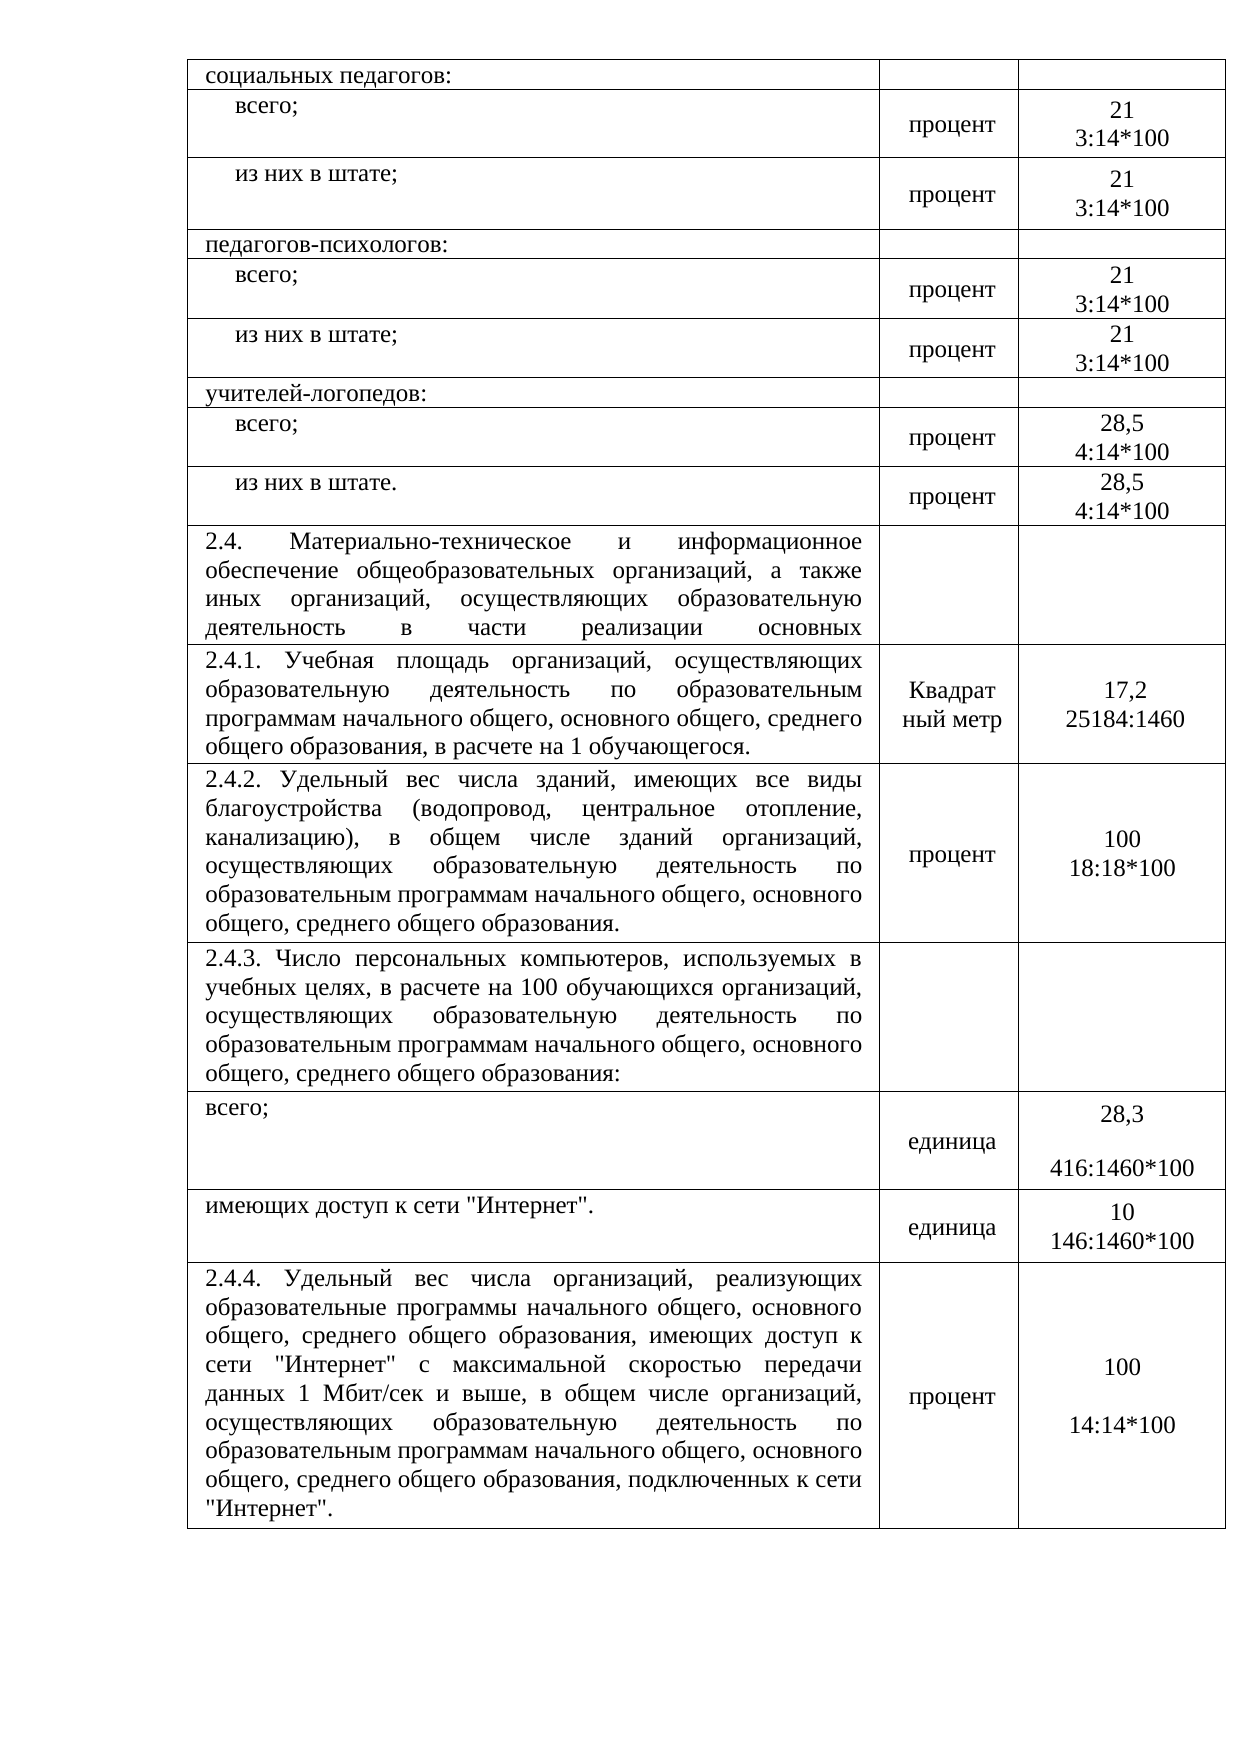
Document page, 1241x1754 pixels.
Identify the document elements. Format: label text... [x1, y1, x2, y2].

table_cell из них в штате. [188, 467, 879, 525]
table_cell [1019, 60, 1225, 89]
table_cell 21 3:14*100 [1019, 158, 1225, 228]
table_cell 2.4.3. Число персональных компьютеров, используемых в учебных целях, в расчете на 100 обучающихся организаций, осуществляющих образовательную деятельность по образовательным программам начального общего, основного общего, среднего общего образования: [188, 943, 879, 1091]
table_cell всего; [188, 90, 879, 157]
table_cell 21 3:14*100 [1019, 259, 1225, 318]
table_cell 21 3:14*100 [1019, 319, 1225, 377]
table_cell процент [880, 319, 1018, 377]
table_cell из них в штате; [188, 319, 879, 377]
table_cell [1019, 230, 1225, 258]
table_cell [880, 230, 1018, 258]
table_cell 28,5 4:14*100 [1019, 408, 1225, 466]
table_cell учителей-логопедов: [188, 378, 879, 407]
table_cell 21 3:14*100 [1019, 90, 1225, 157]
table_cell процент [880, 259, 1018, 318]
table_cell социальных педагогов: [188, 60, 879, 89]
table_cell 2.4.1. Учебная площадь организаций, осуществляющих образовательную деятельность по образовательным программам начального общего, основного общего, среднего общего образования, в расчете на 1 обучающегося. [188, 645, 879, 763]
table_cell 28,5 4:14*100 [1019, 467, 1225, 525]
table_cell процент [880, 467, 1018, 525]
table_cell процент [880, 1263, 1018, 1528]
table_cell [880, 943, 1018, 1091]
table_cell [880, 378, 1018, 407]
table_cell имеющих доступ к сети "Интернет". [188, 1190, 879, 1262]
table_cell Квадрат ный метр [880, 645, 1018, 763]
table_cell 28,3 416:1460*100 [1019, 1092, 1225, 1189]
table_cell 2.4. Материально-техническое и информационное обеспечение общеобразовательных организаций, а также иных организаций, осуществляющих образовательную деятельность в части реализации основных общеобразовательных программ [188, 526, 879, 644]
table_cell 100 18:18*100 [1019, 764, 1225, 942]
table_cell всего; [188, 1092, 879, 1189]
table_cell процент [880, 90, 1018, 157]
table_cell [1019, 526, 1225, 644]
table_cell 10 146:1460*100 [1019, 1190, 1225, 1262]
table_cell [880, 60, 1018, 89]
table_cell педагогов-психологов: [188, 230, 879, 258]
table_cell процент [880, 158, 1018, 228]
table_cell 17,2 25184:1460 [1019, 645, 1225, 763]
table_cell из них в штате; [188, 158, 879, 228]
table_cell [1019, 943, 1225, 1091]
table_cell 100 14:14*100 [1019, 1263, 1225, 1528]
table_cell процент [880, 408, 1018, 466]
table_cell всего; [188, 408, 879, 466]
table_cell 2.4.4. Удельный вес числа организаций, реализующих образовательные программы начального общего, основного общего, среднего общего образования, имеющих доступ к сети "Интернет" с максимальной скоростью передачи данных 1 Мбит/сек и выше, в общем числе организаций, осуществляющих образовательную деятельность по образовательным программам начального общего, основного общего, среднего общего образования, подключенных к сети "Интернет". [188, 1263, 879, 1528]
table_cell процент [880, 764, 1018, 942]
table_cell единица [880, 1190, 1018, 1262]
table_cell [880, 526, 1018, 644]
table_cell единица [880, 1092, 1018, 1189]
table_cell 2.4.2. Удельный вес числа зданий, имеющих все виды благоустройства (водопровод, центральное отопление, канализацию), в общем числе зданий организаций, осуществляющих образовательную деятельность по образовательным программам начального общего, основного общего, среднего общего образования. [188, 764, 879, 942]
table_cell всего; [188, 259, 879, 318]
table_cell [1019, 378, 1225, 407]
